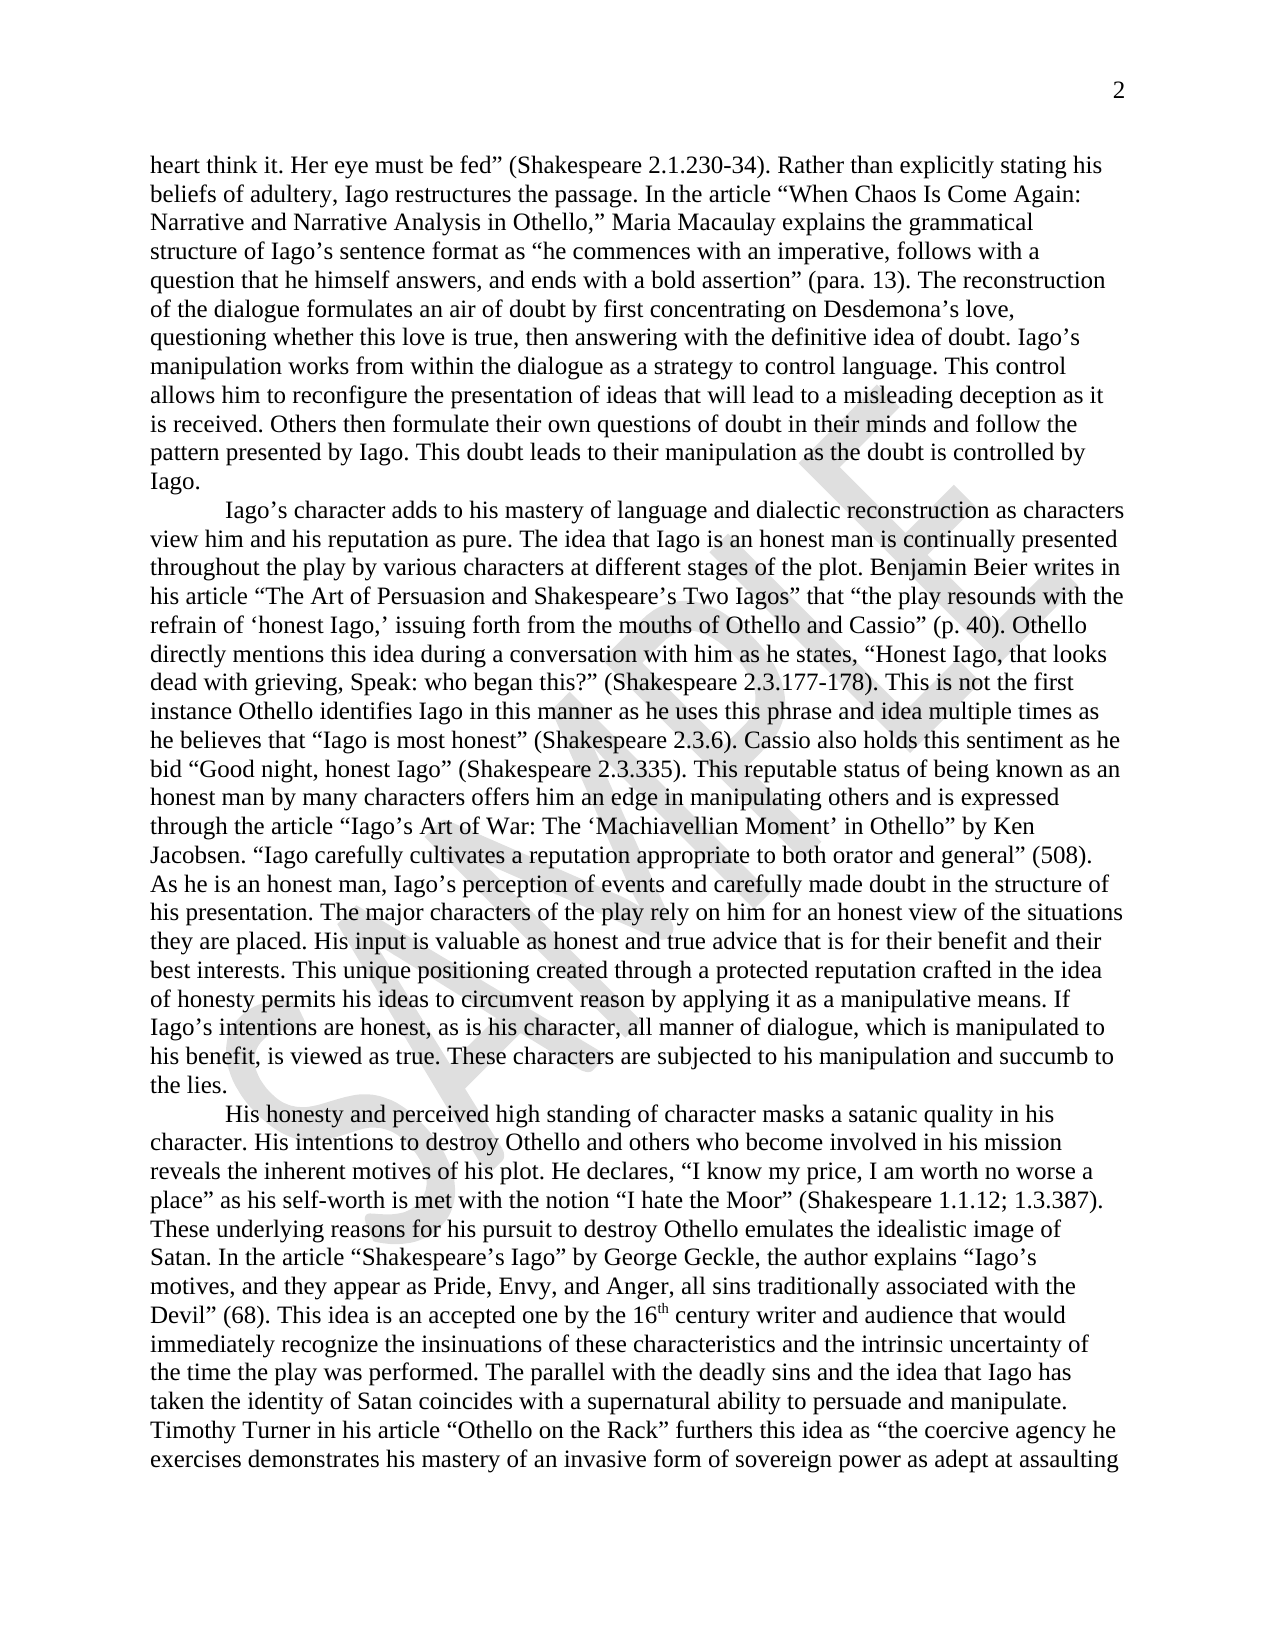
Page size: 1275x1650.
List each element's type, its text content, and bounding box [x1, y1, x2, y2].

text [150, 150, 1125, 495]
text Iago’s character adds to his mastery of language and dialectic reconstruction as characters view him and his reputation as pure. The idea that Iago is an honest man is continually presented throughout the play by various characters at different stages of the plot. Benjamin Beier writes in his article “The Art of Persuasion and Shakespeare’s Two Iagos” that “the play resounds with the refrain of ‘honest Iago,’ issuing forth from the mouths of Othello and Cassio” (p. 40). Othello directly mentions this idea during a conversation with him as he states, “Honest Iago, that looks dead with grieving, Speak: who began this?” (Shakespeare 2.3.177-178). This is not the first instance Othello identifies Iago in this manner as he uses this phrase and idea multiple times as he believes that “Iago is most honest” (Shakespeare 2.3.6). Cassio also holds this sentiment as he bid “Good night, honest Iago” (Shakespeare 2.3.335). This reputable status of being known as an honest man by many characters offers him an edge in manipulating others and is expressed through the article “Iago’s Art of War: The ‘Machiavellian Moment’ in Othello” by Ken Jacobsen. “Iago carefully cultivates a reputation appropriate to both orator and general” (508). As he is an honest man, Iago’s perception of events and carefully made doubt in the structure of his presentation. The major characters of the play rely on him for an honest view of the situations they are placed. His input is valuable as honest and true advice that is for their benefit and their best interests. This unique positioning created through a protected reputation crafted in the idea of honesty permits his ideas to circumvent reason by applying it as a manipulative means. If Iago’s intentions are honest, as is his character, all manner of dialogue, which is manipulated to his benefit, is viewed as true. These characters are subjected to his manipulation and succumb to the lies. [150, 495, 1125, 1099]
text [150, 1099, 1125, 1472]
